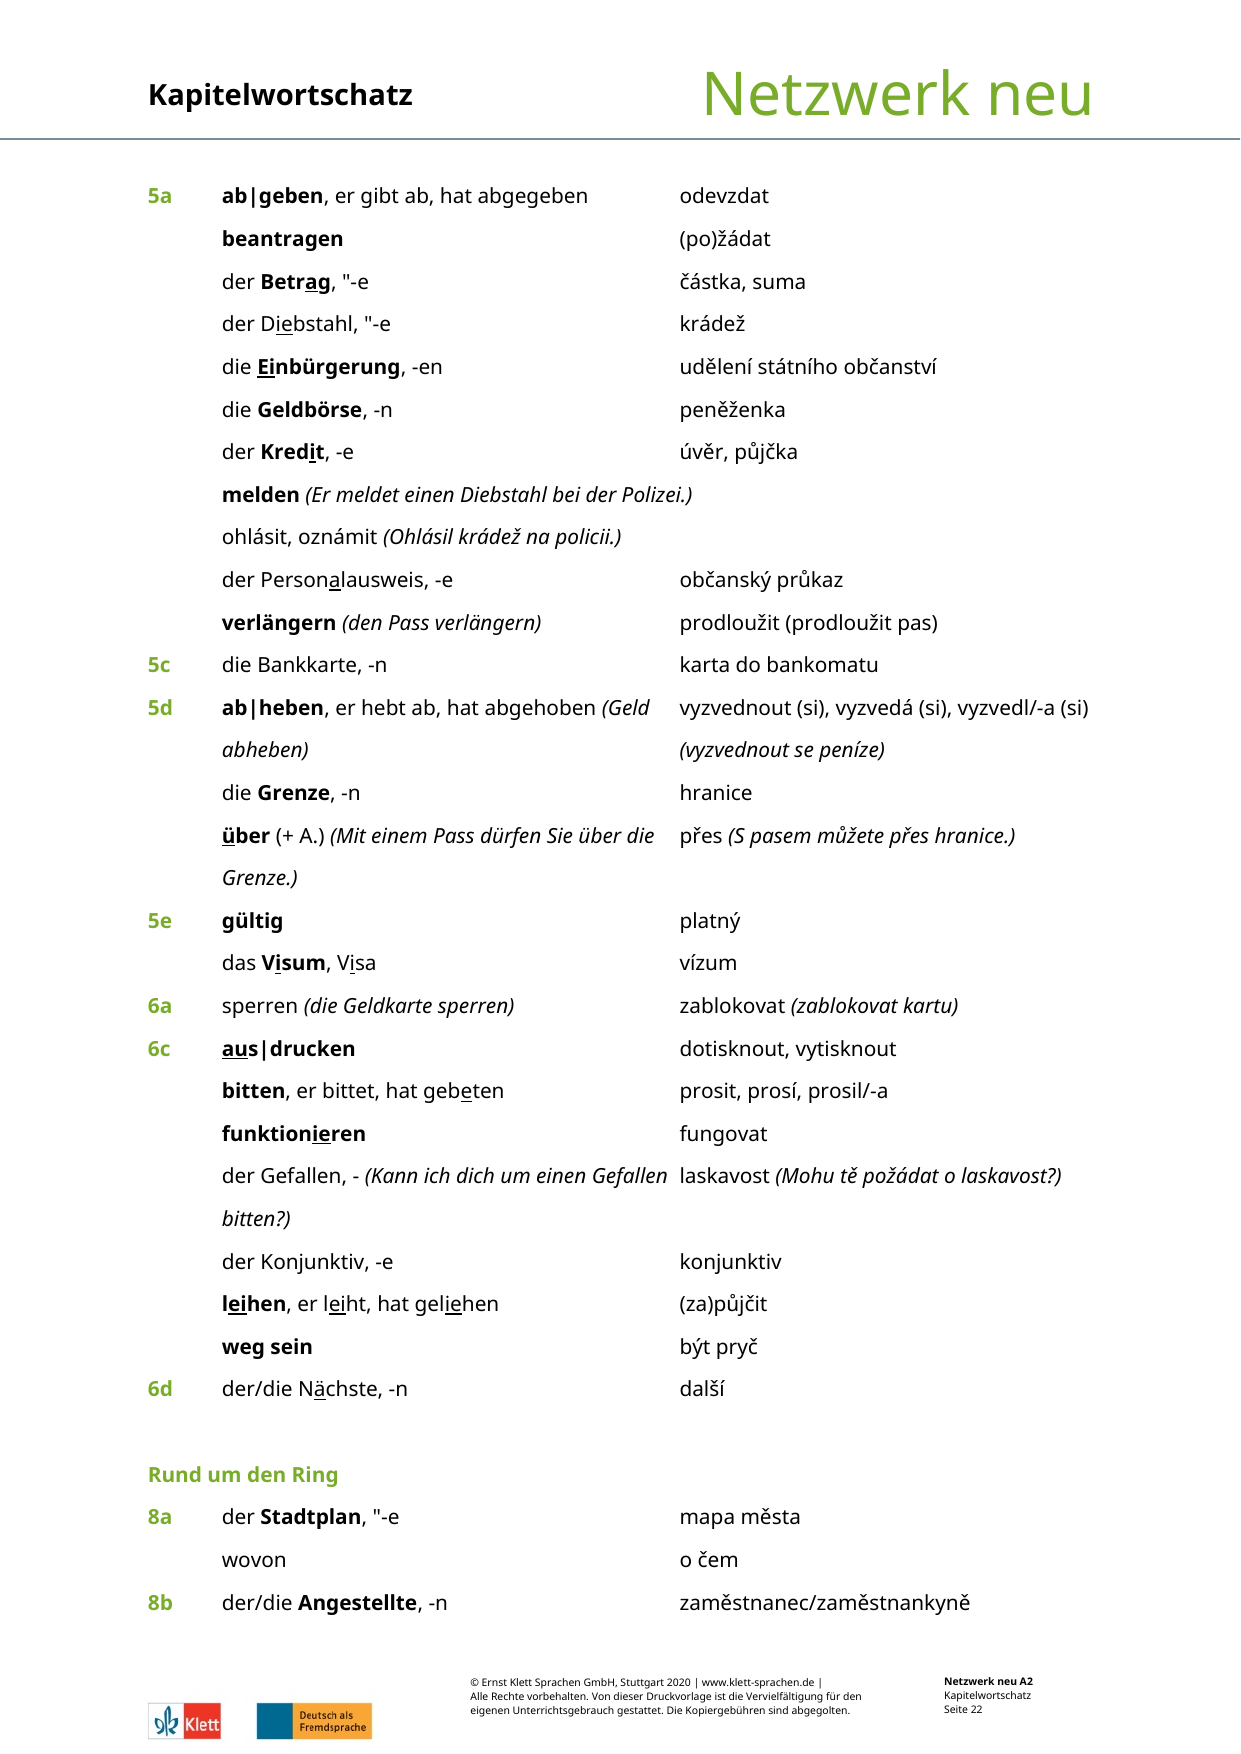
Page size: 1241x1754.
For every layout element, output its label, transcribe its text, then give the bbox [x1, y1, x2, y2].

text Rund um den Ring [148, 1460, 1093, 1488]
text 5c die Bankkarte, -n karta do bankomatu [148, 650, 1093, 679]
text der Personalausweis, -e občanský průkaz [148, 565, 1093, 593]
picture [136, 1689, 382, 1754]
text der Kredit, -e úvěr, půjčka [148, 437, 1093, 466]
text über (+ A.) (Mit einem Pass dürfen Sie über die přes (S pasem můžete přes hranice.) Grenze.) [148, 821, 1093, 892]
text 8b der/die Angestellte, -n zaměstnanec/zaměstnankyně [148, 1588, 1093, 1616]
text 6c aus|drucken dotisknout, vytisknout [148, 1034, 1093, 1062]
text beantragen (po)žádat [148, 224, 1093, 253]
text 5d ab|heben, er hebt ab, hat abgehoben (Geld vyzvednout (si), vyzvedá (si), vyzvedl/-a (si) abheben) (vyzvednout se peníze) [148, 693, 1093, 764]
text melden (Er meldet einen Diebstahl bei der Polizei.) ohlásit, oznámit (Ohlásil krádež na policii.) [148, 480, 1093, 551]
text weg sein být pryč [148, 1332, 1093, 1360]
text die Grenze, -n hranice [148, 778, 1093, 807]
text der Gefallen, - (Kann ich dich um einen Gefallen laskavost (Mohu tě požádat o laskavost?) bitten?) [148, 1162, 1093, 1233]
text die Einbürgerung, -en udělení státního občanství [148, 352, 1093, 381]
text 8a der Stadtplan, "-e mapa města [148, 1502, 1093, 1531]
text 6d der/die Nächste, -n další [148, 1374, 1093, 1403]
text funktionieren fungovat [148, 1119, 1093, 1147]
text der Konjunktiv, -e konjunktiv [148, 1247, 1093, 1275]
text das Visum, Visa vízum [148, 948, 1093, 977]
text die Geldbörse, -n peněženka [148, 395, 1093, 423]
text 5e gültig platný [148, 906, 1093, 934]
text 5a ab|geben, er gibt ab, hat abgegeben odevzdat [148, 182, 1093, 210]
text 6a sperren (die Geldkarte sperren) zablokovat (zablokovat kartu) [148, 991, 1093, 1019]
text der Betrag, "-e částka, suma [148, 267, 1093, 295]
text verlängern (den Pass verlängern) prodloužit (prodloužit pas) [148, 608, 1093, 636]
text wovon o čem [148, 1545, 1093, 1573]
text leihen, er leiht, hat geliehen (za)půjčit [148, 1289, 1093, 1318]
text der Diebstahl, "-e krádež [148, 309, 1093, 338]
text bitten, er bittet, hat gebeten prosit, prosí, prosil/-a [148, 1076, 1093, 1105]
